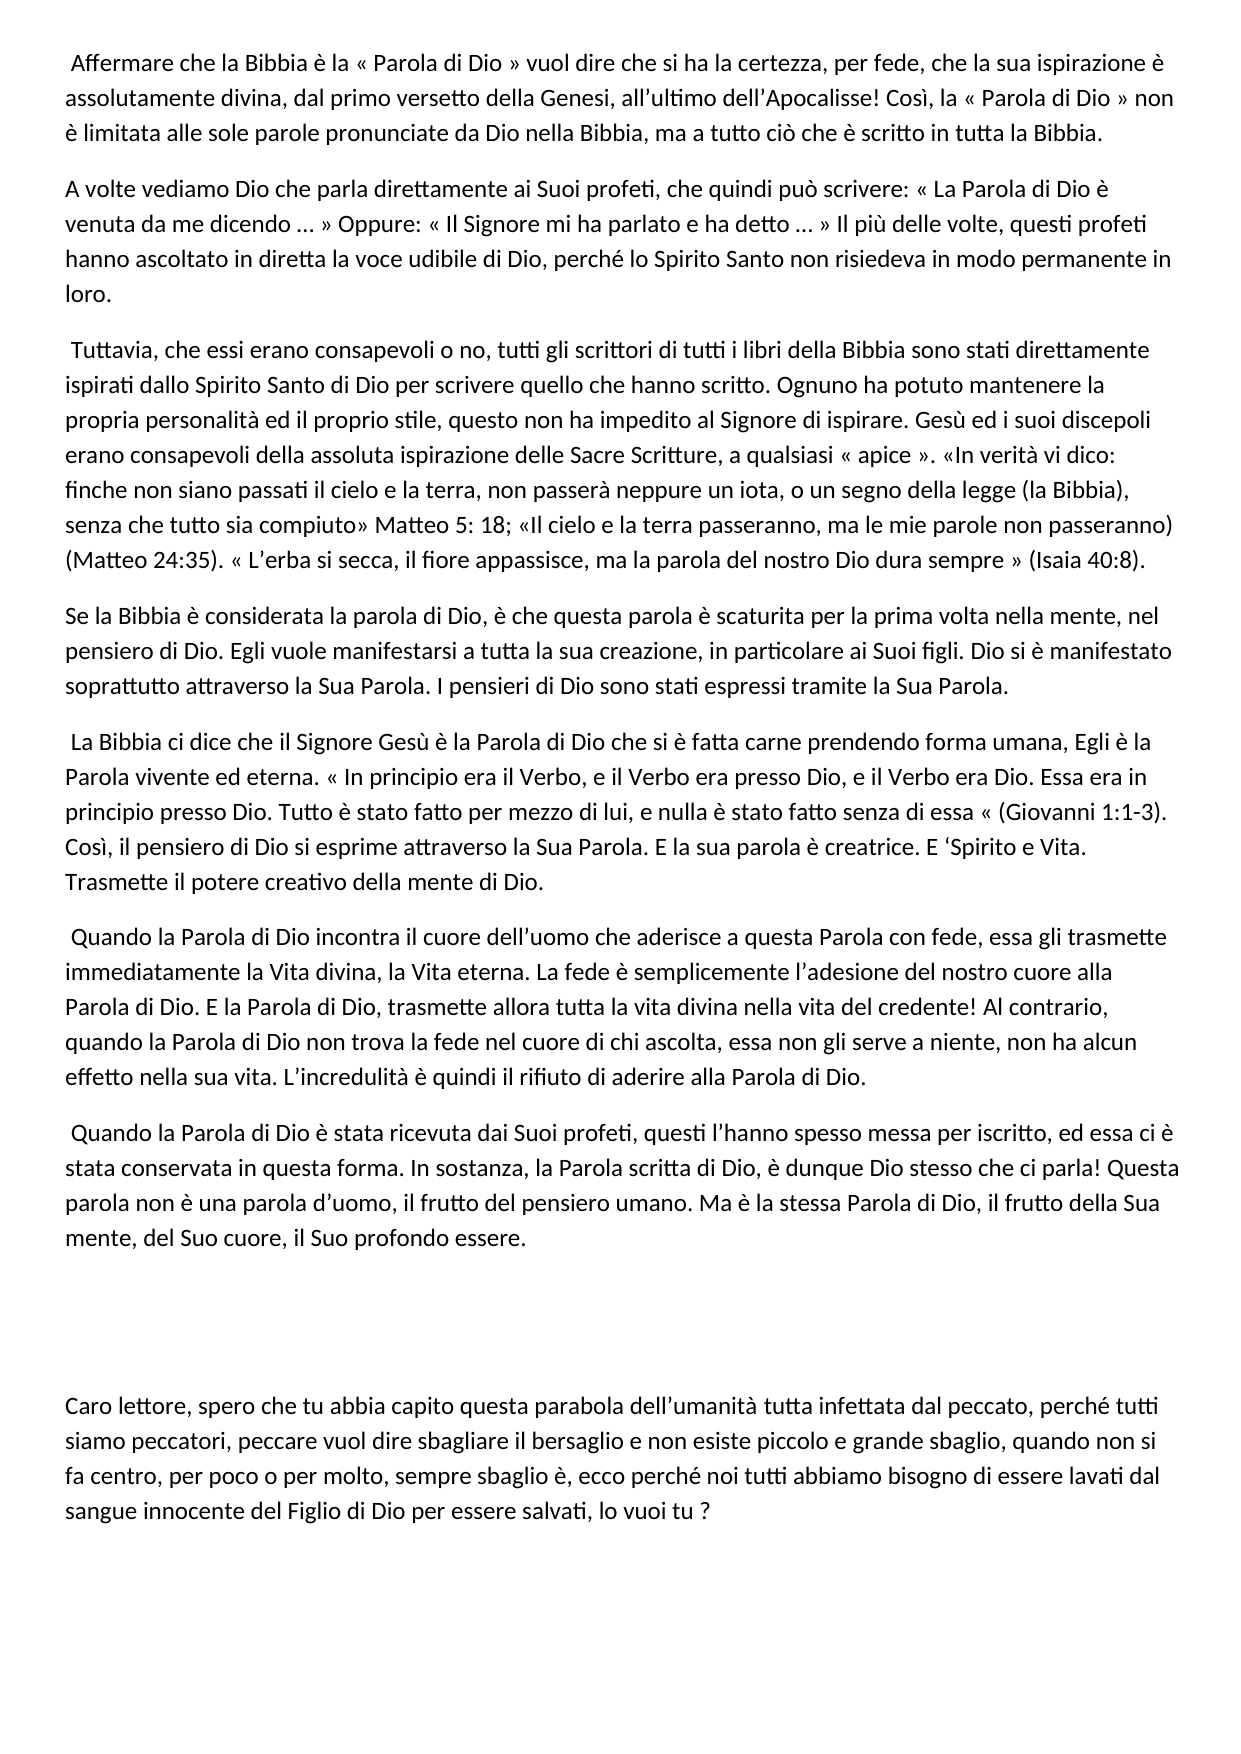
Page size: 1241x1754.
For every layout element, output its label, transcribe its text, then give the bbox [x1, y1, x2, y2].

text Quando la Parola di Dio incontra il cuore dell’uomo che aderisce a questa Parola con fede, essa gli trasmette immediatamente la Vita divina, la Vita eterna. La fede è semplicemente l’adesione del nostro cuore alla Parola di Dio. E la Parola di Dio, trasmette allora tutta la vita divina nella vita del credente! Al contrario, quando la Parola di Dio non trova la fede nel cuore di chi ascolta, essa non gli serve a niente, non ha alcun effetto nella sua vita. L’incredulità è quindi il rifiuto di aderire alla Parola di Dio. [65, 921, 1181, 1092]
text A volte vediamo Dio che parla direttamente ai Suoi profeti, che quindi può scrivere: « La Parola di Dio è venuta da me dicendo … » Oppure: « Il Signore mi ha parlato e ha detto … » Il più delle volte, questi profeti hanno ascoltato in diretta la voce udibile di Dio, perché lo Spirito Santo non risiedeva in modo permanente in loro. [65, 173, 1181, 309]
text La Bibbia ci dice che il Signore Gesù è la Parola di Dio che si è fatta carne prendendo forma umana, Egli è la Parola vivente ed eterna. « In principio era il Verbo, e il Verbo era presso Dio, e il Verbo era Dio. Essa era in principio presso Dio. Tutto è stato fatto per mezzo di lui, e nulla è stato fatto senza di essa « (Giovanni 1:1-3). Così, il pensiero di Dio si esprime attraverso la Sua Parola. E la sua parola è creatrice. E ‘Spirito e Vita. Trasmette il potere creativo della mente di Dio. [65, 726, 1181, 896]
text Caro lettore, spero che tu abbia capito questa parabola dell’umanità tutta infettata dal peccato, perché tutti siamo peccatori, peccare vuol dire sbagliare il bersaglio e non esiste piccolo e grande sbaglio, quando non si fa centro, per poco o per molto, sempre sbaglio è, ecco perché noi tutti abbiamo bisogno di essere lavati dal sangue innocente del Figlio di Dio per essere salvati, lo vuoi tu ? [65, 1390, 1181, 1525]
text Se la Bibbia è considerata la parola di Dio, è che questa parola è scaturita per la prima volta nella mente, nel pensiero di Dio. Egli vuole manifestarsi a tutta la sua creazione, in particolare ai Suoi figli. Dio si è manifestato soprattutto attraverso la Sua Parola. I pensieri di Dio sono stati espressi tramite la Sua Parola. [65, 600, 1181, 700]
text Affermare che la Bibbia è la « Parola di Dio » vuol dire che si ha la certezza, per fede, che la sua ispirazione è assolutamente divina, dal primo versetto della Genesi, all’ultimo dell’Apocalisse! Così, la « Parola di Dio » non è limitata alle sole parole pronunciate da Dio nella Bibbia, ma a tutto ciò che è scritto in tutta la Bibbia. [65, 47, 1181, 148]
text Tuttavia, che essi erano consapevoli o no, tutti gli scrittori di tutti i libri della Bibbia sono stati direttamente ispirati dallo Spirito Santo di Dio per scrivere quello che hanno scritto. Ognuno ha potuto mantenere la propria personalità ed il proprio stile, questo non ha impedito al Signore di ispirare. Gesù ed i suoi discepoli erano consapevoli della assoluta ispirazione delle Sacre Scritture, a qualsiasi « apice ». «In verità vi dico: finche non siano passati il cielo e la terra, non passerà neppure un iota, o un segno della legge (la Bibbia), senza che tutto sia compiuto» Matteo 5: 18; «Il cielo e la terra passeranno, ma le mie parole non passeranno) (Matteo 24:35). « L’erba si secca, il fiore appassisce, ma la parola del nostro Dio dura sempre » (Isaia 40:8). [65, 334, 1181, 574]
text Quando la Parola di Dio è stata ricevuta dai Suoi profeti, questi l’hanno spesso messa per iscritto, ed essa ci è stata conservata in questa forma. In sostanza, la Parola scritta di Dio, è dunque Dio stesso che ci parla! Questa parola non è una parola d’uomo, il frutto del pensiero umano. Ma è la stessa Parola di Dio, il frutto della Sua mente, del Suo cuore, il Suo profondo essere. [65, 1117, 1181, 1253]
